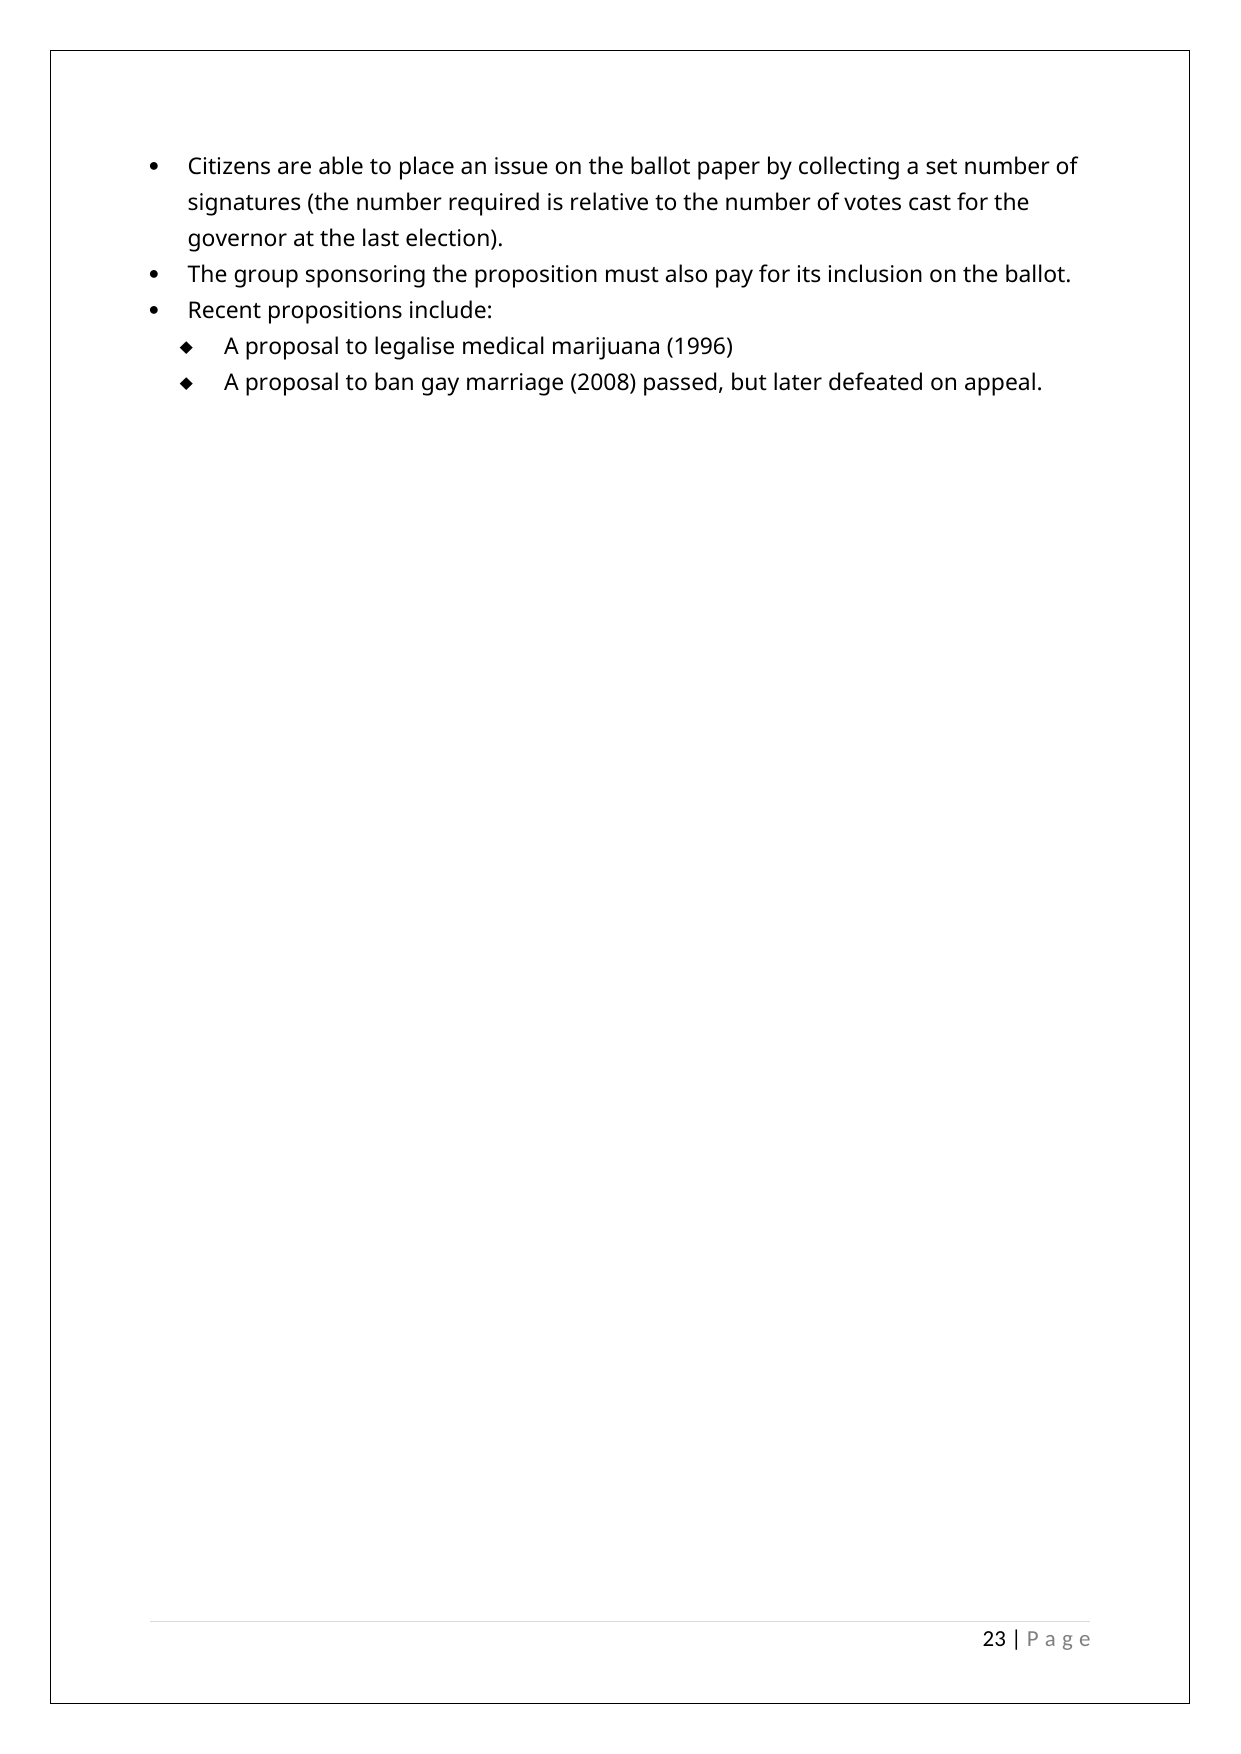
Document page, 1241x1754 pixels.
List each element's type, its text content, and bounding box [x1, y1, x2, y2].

list The group sponsoring the proposition must also pay for its inclusion on the ballot. [150, 258, 1090, 289]
list A proposal to legalise medical marijuana (1996) [179, 330, 1090, 361]
list Recent propositions include: [150, 294, 1090, 325]
list A proposal to ban gay marriage (2008) passed, but later defeated on appeal. [179, 366, 1090, 397]
list Citizens are able to place an issue on the ballot paper by collecting a set number of signatures (the number required is relative to the number of votes cast for the governor at the last election). [150, 150, 1090, 253]
